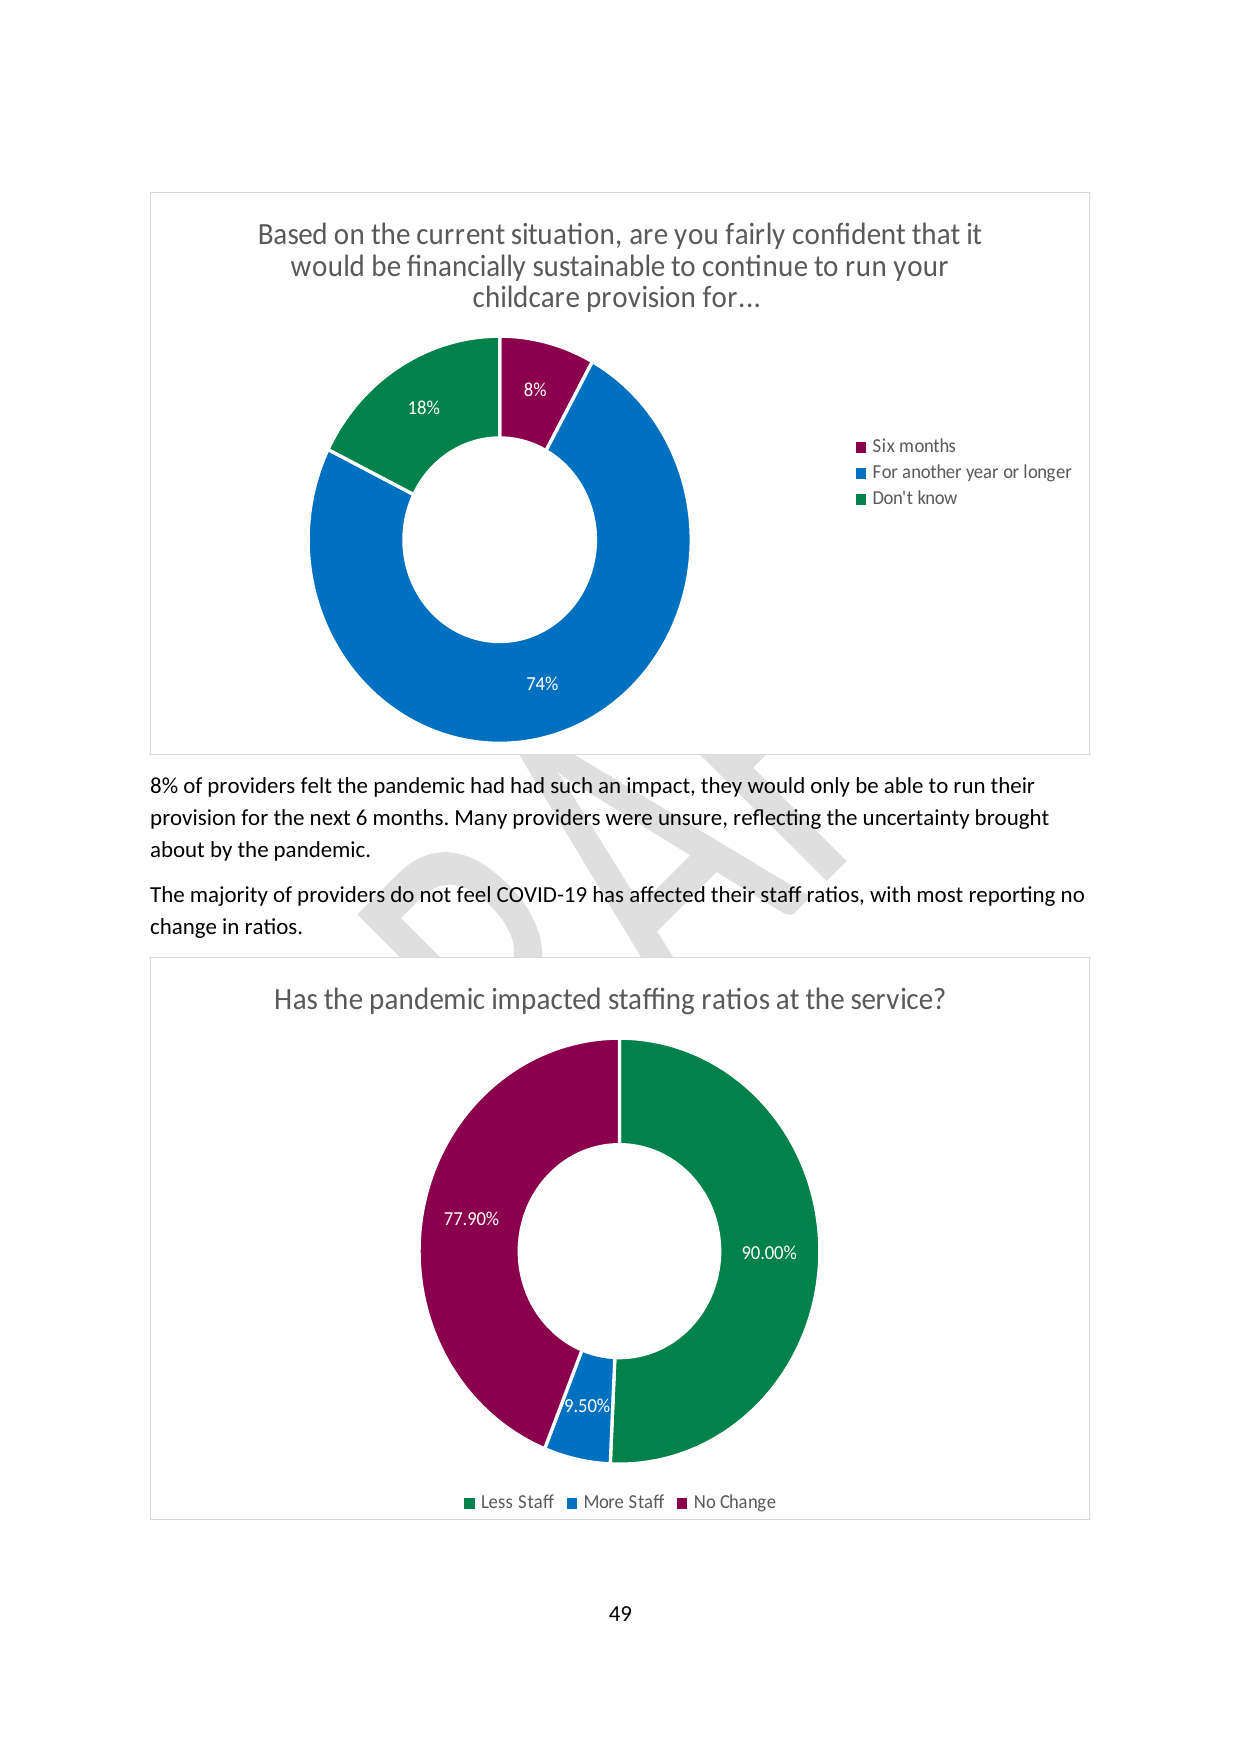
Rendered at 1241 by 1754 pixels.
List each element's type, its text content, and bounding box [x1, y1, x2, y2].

text 8% of providers felt the pandemic had had such an impact, they would only be able to run their provision for the next 6 months. Many providers were unsure, reflecting the uncertainty brought about by the pandemic. [150, 771, 1090, 864]
text The majority of providers do not feel COVID-19 has affected their staff ratios, with most reporting no change in ratios. [150, 880, 1090, 941]
